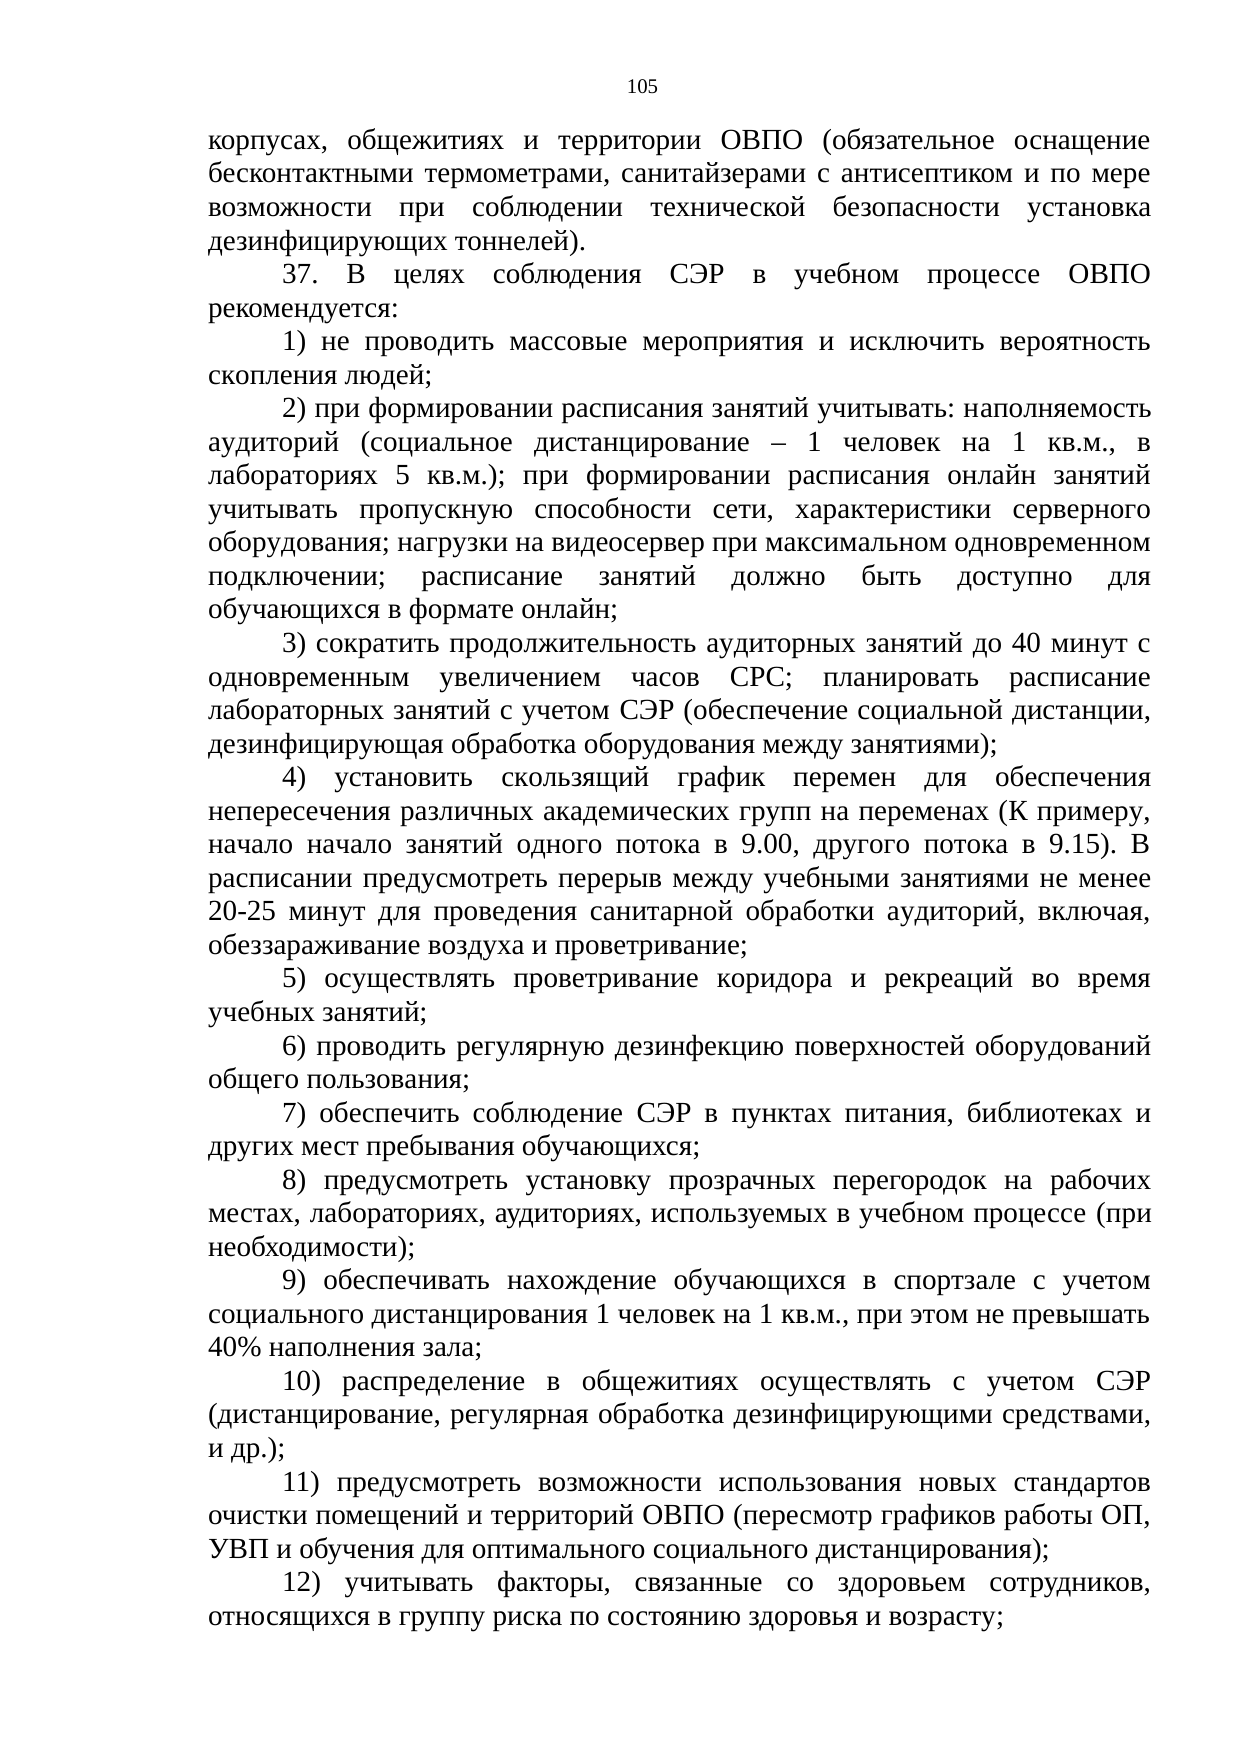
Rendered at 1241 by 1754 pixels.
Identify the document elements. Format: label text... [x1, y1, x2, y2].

text 8) предусмотреть установку прозрачных перегородок на рабочих местах, лабораториях, аудиториях, используемых в учебном процессе (при необходимости); [208, 1162, 1152, 1262]
text 5) осуществлять проветривание коридора и рекреаций во время учебных занятий; [208, 961, 1152, 1028]
text 12) учитывать факторы, связанные со здоровьем сотрудников, относящихся в группу риска по состоянию здоровья и возрасту; [208, 1564, 1152, 1631]
text 2) при формировании расписания занятий учитывать: наполняемость аудиторий (социальное дистанцирование – 1 человек на 1 кв.м., в лабораториях 5 кв.м.); при формировании расписания онлайн занятий учитывать пропускную способности сети, характеристики серверного оборудования; нагрузки на видеосервер при максимальном одновременном подключении; расписание занятий должно быть доступно для обучающихся в формате онлайн; [208, 390, 1152, 625]
text 37. В целях соблюдения СЭР в учебном процессе ОВПО рекомендуется: [208, 256, 1152, 323]
text 3) сократить продолжительность аудиторных занятий до 40 минут с одновременным увеличением часов СРС; планировать расписание лабораторных занятий с учетом СЭР (обеспечение социальной дистанции, дезинфицирующая обработка оборудования между занятиями); [208, 625, 1152, 759]
text 4) установить скользящий график перемен для обеспечения непересечения различных академических групп на переменах (К примеру, начало начало занятий одного потока в 9.00, другого потока в 9.15). В расписании предусмотреть перерыв между учебными занятиями не менее 20-25 минут для проведения санитарной обработки аудиторий, включая, обеззараживание воздуха и проветривание; [208, 759, 1152, 961]
text 7) обеспечить соблюдение СЭР в пунктах питания, библиотеках и других мест пребывания обучающихся; [208, 1095, 1152, 1162]
text 10) распределение в общежитиях осуществлять с учетом СЭР (дистанцирование, регулярная обработка дезинфицирующими средствами, и др.); [208, 1363, 1152, 1464]
text 6) проводить регулярную дезинфекцию поверхностей оборудований общего пользования; [208, 1028, 1152, 1095]
text 9) обеспечивать нахождение обучающихся в спортзале с учетом социального дистанцирования 1 человек на 1 кв.м., при этом не превышать 40% наполнения зала; [208, 1262, 1152, 1363]
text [208, 122, 1152, 256]
text 11) предусмотреть возможности использования новых стандартов очистки помещений и территорий ОВПО (пересмотр графиков работы ОП, УВП и обучения для оптимального социального дистанцирования); [208, 1464, 1152, 1564]
text 1) не проводить массовые мероприятия и исключить вероятность скопления людей; [208, 323, 1152, 390]
